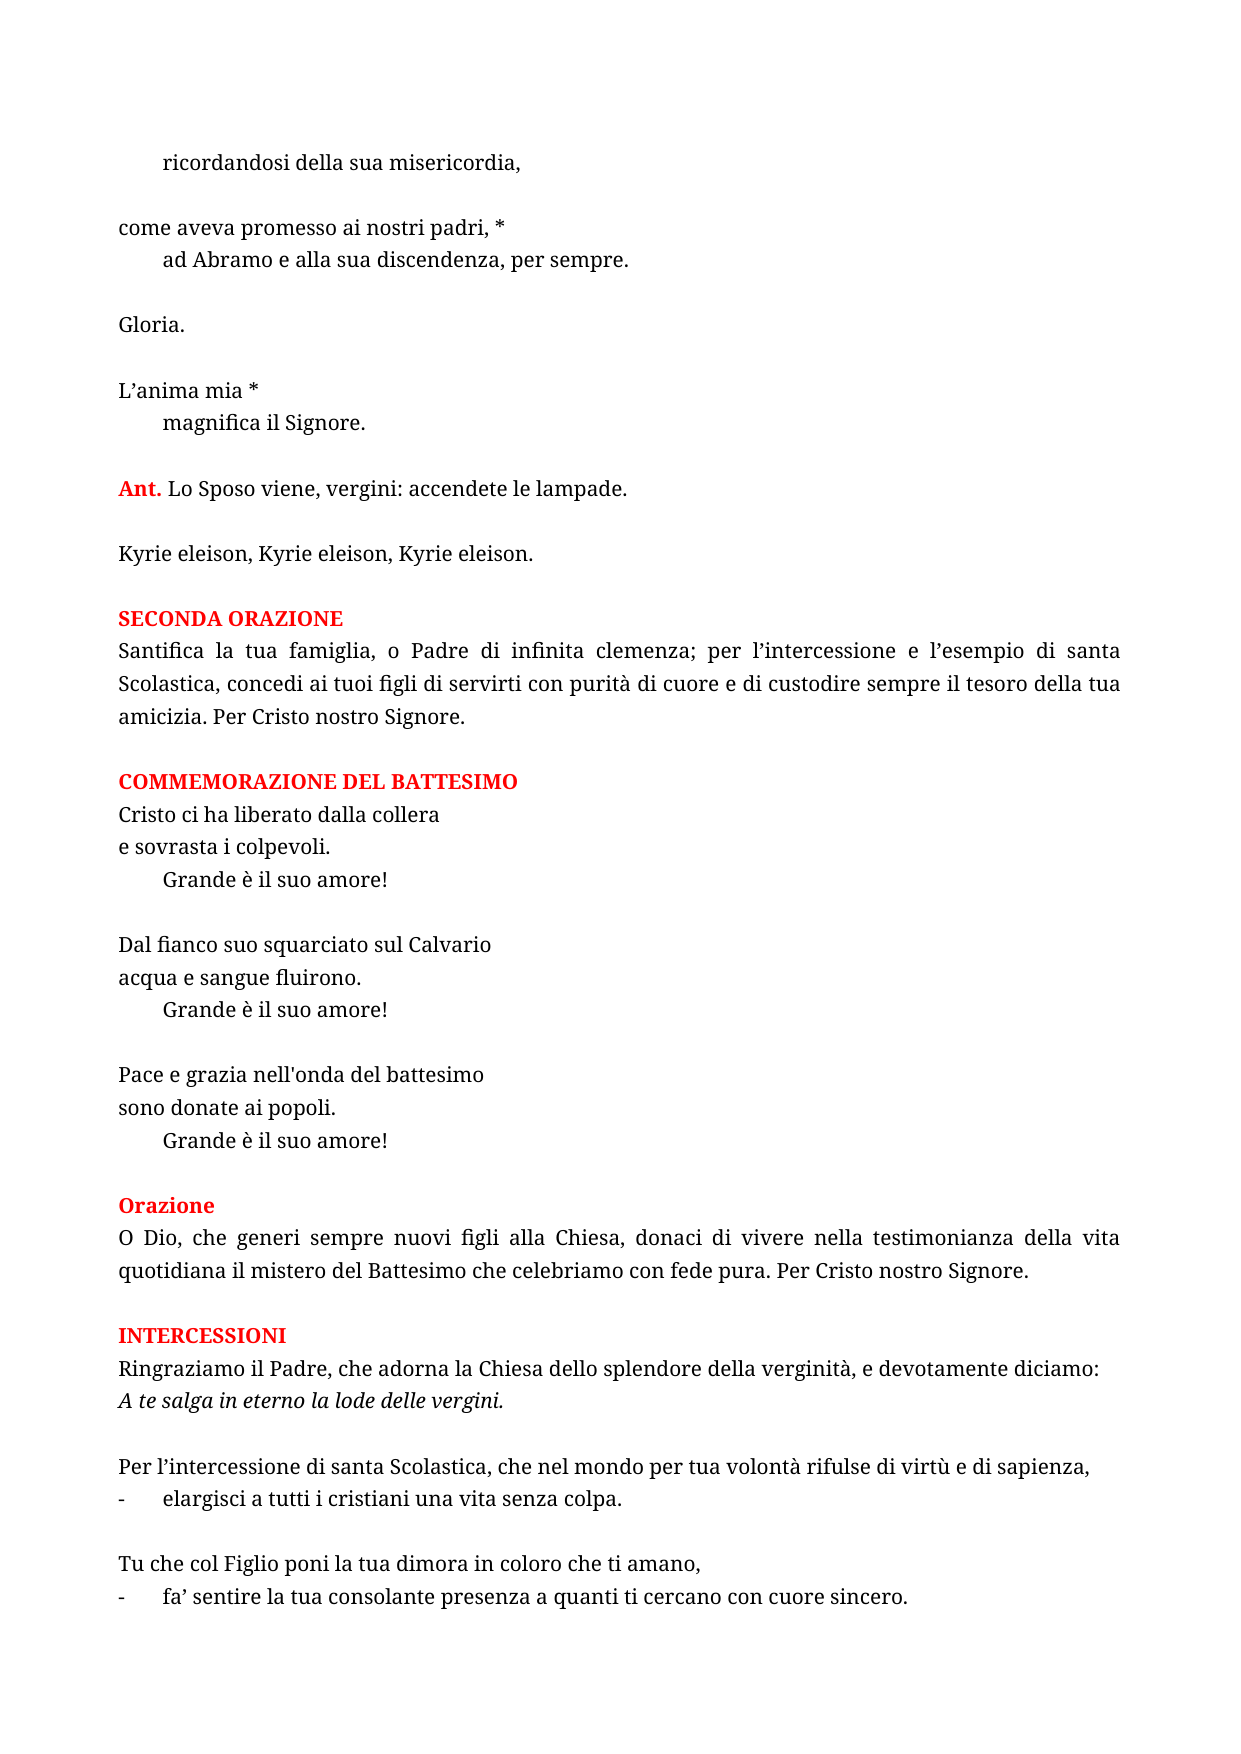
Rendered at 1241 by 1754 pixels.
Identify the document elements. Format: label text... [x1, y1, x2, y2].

text Ringraziamo il Padre, che adorna la Chiesa dello splendore della verginità, e devotamente diciamo: [118, 1354, 1122, 1382]
text e sovrasta i colpevoli. [118, 832, 1122, 861]
text Orazione [118, 1191, 1122, 1219]
text SECONDA ORAZIONE [118, 604, 1122, 632]
text come aveva promesso ai nostri padri, * [118, 213, 1122, 241]
text O Dio, che generi sempre nuovi figli alla Chiesa, donaci di vivere nella testimonianza della vita quotidiana il mistero del Battesimo che celebriamo con fede pura. Per Cristo nostro Signore. [118, 1223, 1122, 1284]
text Santifica la tua famiglia, o Padre di infinita clemenza; per l’intercessione e l’esempio di santa Scolastica, concedi ai tuoi figli di servirti con purità di cuore e di custodire sempre il tesoro della tua amicizia. Per Cristo nostro Signore. [118, 637, 1122, 730]
text ad Abramo e alla sua discendenza, per sempre. [118, 245, 1122, 274]
text - fa’ sentire la tua consolante presenza a quanti ti cercano con cuore sincero. [118, 1582, 1122, 1611]
text Ant. Lo Sposo viene, vergini: accendete le lampade. [118, 474, 1122, 502]
text Pace e grazia nell'onda del battesimo [118, 1061, 1122, 1089]
text acqua e sangue fluirono. [118, 963, 1122, 991]
text Grande è il suo amore! [118, 995, 1122, 1024]
text Tu che col Figlio poni la tua dimora in coloro che ti amano, [118, 1549, 1122, 1578]
text COMMEMORAZIONE DEL BATTESIMO [118, 767, 1122, 796]
text sono donate ai popoli. [118, 1093, 1122, 1122]
text Gloria. [118, 311, 1122, 339]
text Kyrie eleison, Kyrie eleison, Kyrie eleison. [118, 539, 1122, 567]
text ricordandosi della sua misericordia, [118, 148, 1122, 176]
text - elargisci a tutti i cristiani una vita senza colpa. [118, 1484, 1122, 1513]
text Per l’intercessione di santa Scolastica, che nel mondo per tua volontà rifulse di virtù e di sapienza, [118, 1452, 1122, 1480]
text L’anima mia * [118, 376, 1122, 404]
text INTERCESSIONI [118, 1321, 1122, 1350]
text Grande è il suo amore! [118, 865, 1122, 893]
text Grande è il suo amore! [118, 1126, 1122, 1154]
text Cristo ci ha liberato dalla collera [118, 800, 1122, 828]
text A te salga in eterno la lode delle vergini. [118, 1387, 1122, 1415]
text Dal fianco suo squarciato sul Calvario [118, 930, 1122, 958]
text magnifica il Signore. [118, 408, 1122, 437]
